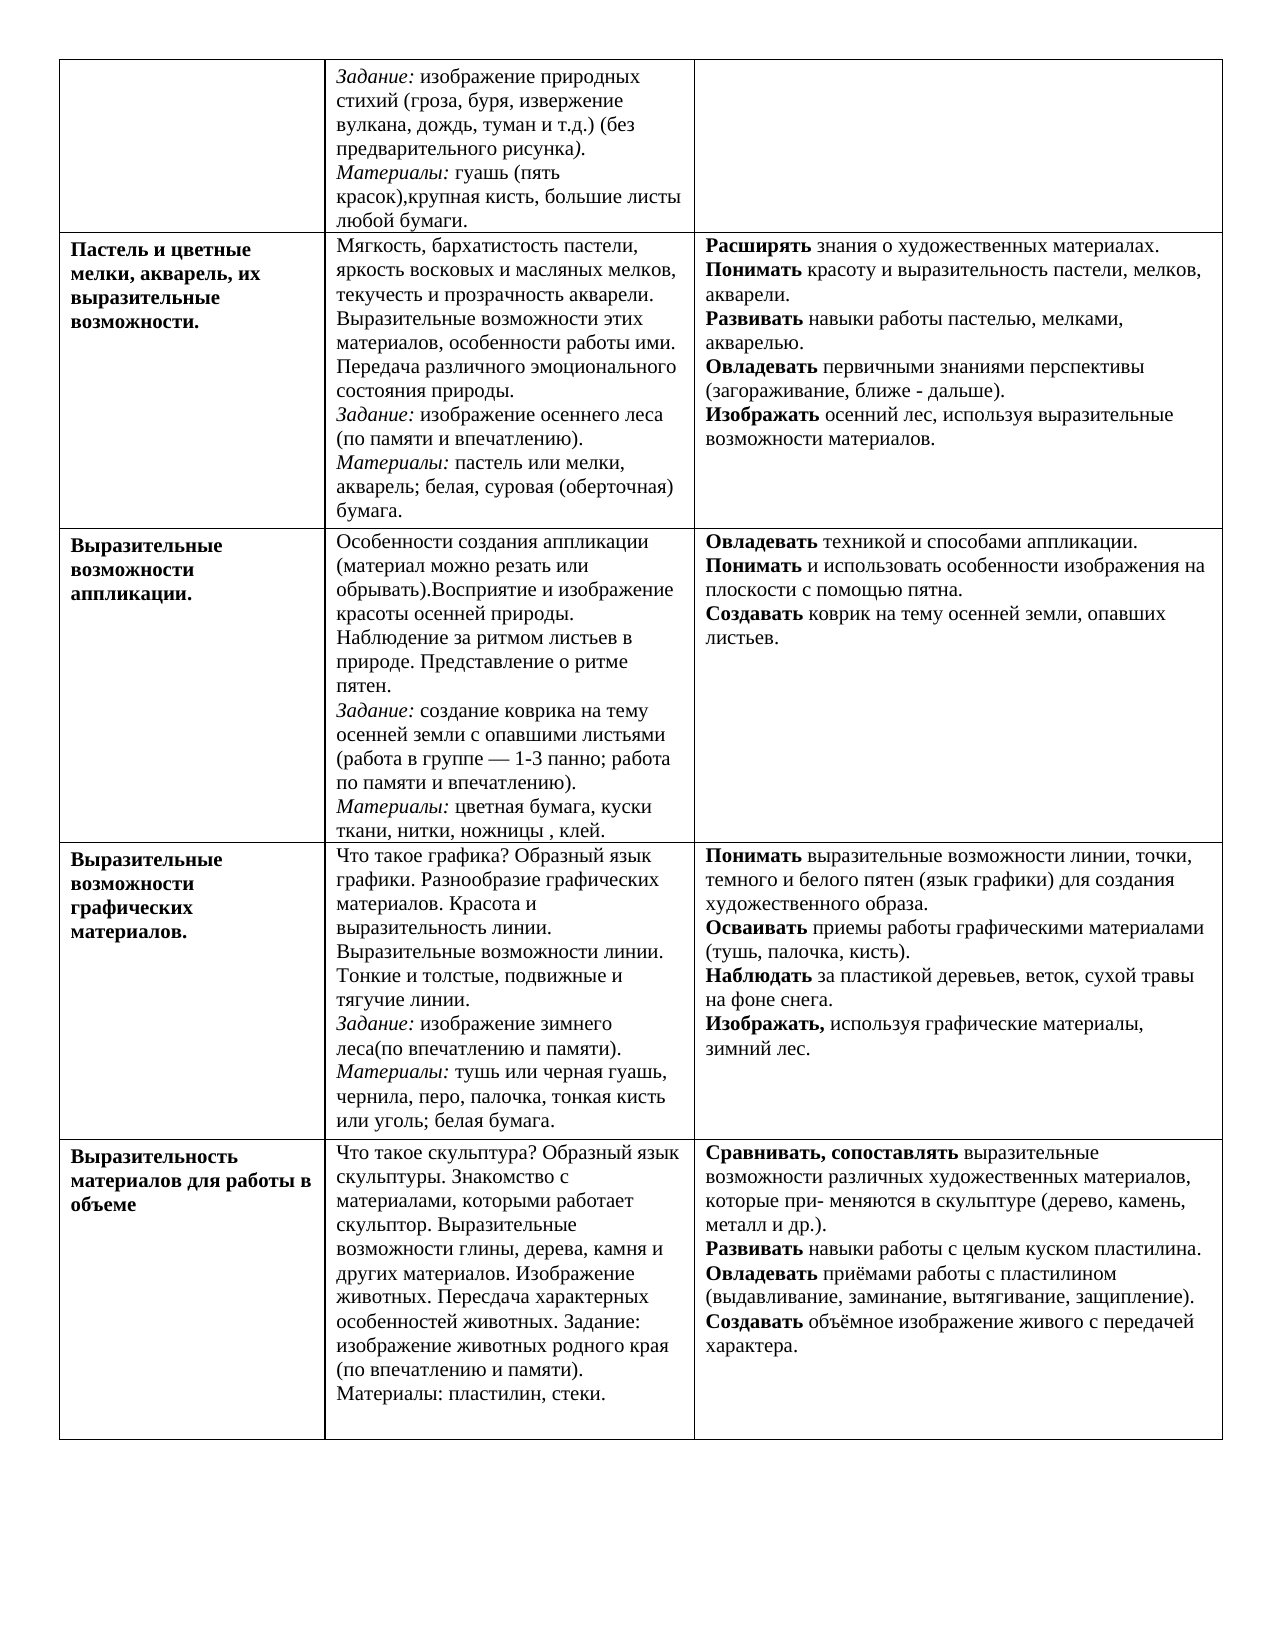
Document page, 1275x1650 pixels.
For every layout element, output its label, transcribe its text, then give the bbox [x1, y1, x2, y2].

table_cell Выразительность материалов для работы в объеме [60, 1140, 324, 1438]
table_cell Понимать выразительные возможности линии, точки, темного и белого пятен (язык графики) для создания художественного образа. Осваивать приемы работы графическими материалами (тушь, палочка, кисть). Наблюдать за пластикой деревьев, веток, сухой травы на фоне снега. Изображать, используя графические материалы, зимний лес. [695, 843, 1222, 1139]
table_cell Пастель и цветные мелки, акварель, их выразительные возможности. [60, 233, 324, 528]
table_cell Что такое графика? Образный язык графики. Разнообразие графических материалов. Красота и выразительность линии. Выразительные возможности линии. Тонкие и толстые, подвижные и тягучие линии. Задание: изображение зимнего леса(по впечатлению и памяти). Материалы: тушь или черная гуашь, чернила, перо, палочка, тонкая кисть или уголь; белая бумага. [326, 843, 694, 1139]
table_cell Выразительные возможности графических материалов. [60, 843, 324, 1139]
table_cell Выразительные возможности аппликации. [60, 529, 324, 842]
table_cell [60, 60, 324, 232]
table_cell Мягкость, бархатистость пастели, яркость восковых и масляных мелков, текучесть и прозрачность акварели. Выразительные возможности этих материалов, особенности работы ими. Передача различного эмоционального состояния природы. Задание: изображение осеннего леса (по памяти и впечатлению). Материалы: пастель или мелки, акварель; белая, суровая (оберточная) бумага. [326, 233, 694, 528]
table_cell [326, 60, 694, 232]
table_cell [695, 60, 1222, 232]
table_cell Расширять знания о художественных материалах. Понимать красоту и выразительность пастели, мелков, акварели. Развивать навыки работы пастелью, мелками, акварелью. Овладевать первичными знаниями перспективы (загораживание, ближе - дальше). Изображать осенний лес, используя выразительные возможности материалов. [695, 233, 1222, 528]
table_cell Что такое скульптура? Образный язык скульптуры. Знакомство с материалами, которыми работает скульптор. Выразительные возможности глины, дерева, камня и других материалов. Изображение животных. Пересдача характерных особенностей животных. Задание: изображение животных родного края (по впечатлению и памяти). Материалы: пластилин, стеки. [326, 1140, 694, 1438]
table_cell Особенности создания аппликации (материал можно резать или обрывать).Восприятие и изображение красоты осенней природы. Наблюдение за ритмом листьев в природе. Представление о ритме пятен. Задание: создание коврика на тему осенней земли с опавшими листьями (работа в группе — 1-3 панно; работа по памяти и впечатлению). Материалы: цветная бумага, куски ткани, нитки, ножницы , клей. [326, 529, 694, 842]
table_cell Сравнивать, сопоставлять выразительные возможности различных художественных материалов, которые при- меняются в скульптуре (дерево, камень, металл и др.). Развивать навыки работы с целым куском пластилина. Овладевать приёмами работы с пластилином (выдавливание, заминание, вытягивание, защипление). Создавать объёмное изображение живого с передачей характера. [695, 1140, 1222, 1438]
table_cell Овладевать техникой и способами аппликации. Понимать и использовать особенности изображения на плоскости с помощью пятна. Создавать коврик на тему осенней земли, опавших листьев. [695, 529, 1222, 842]
